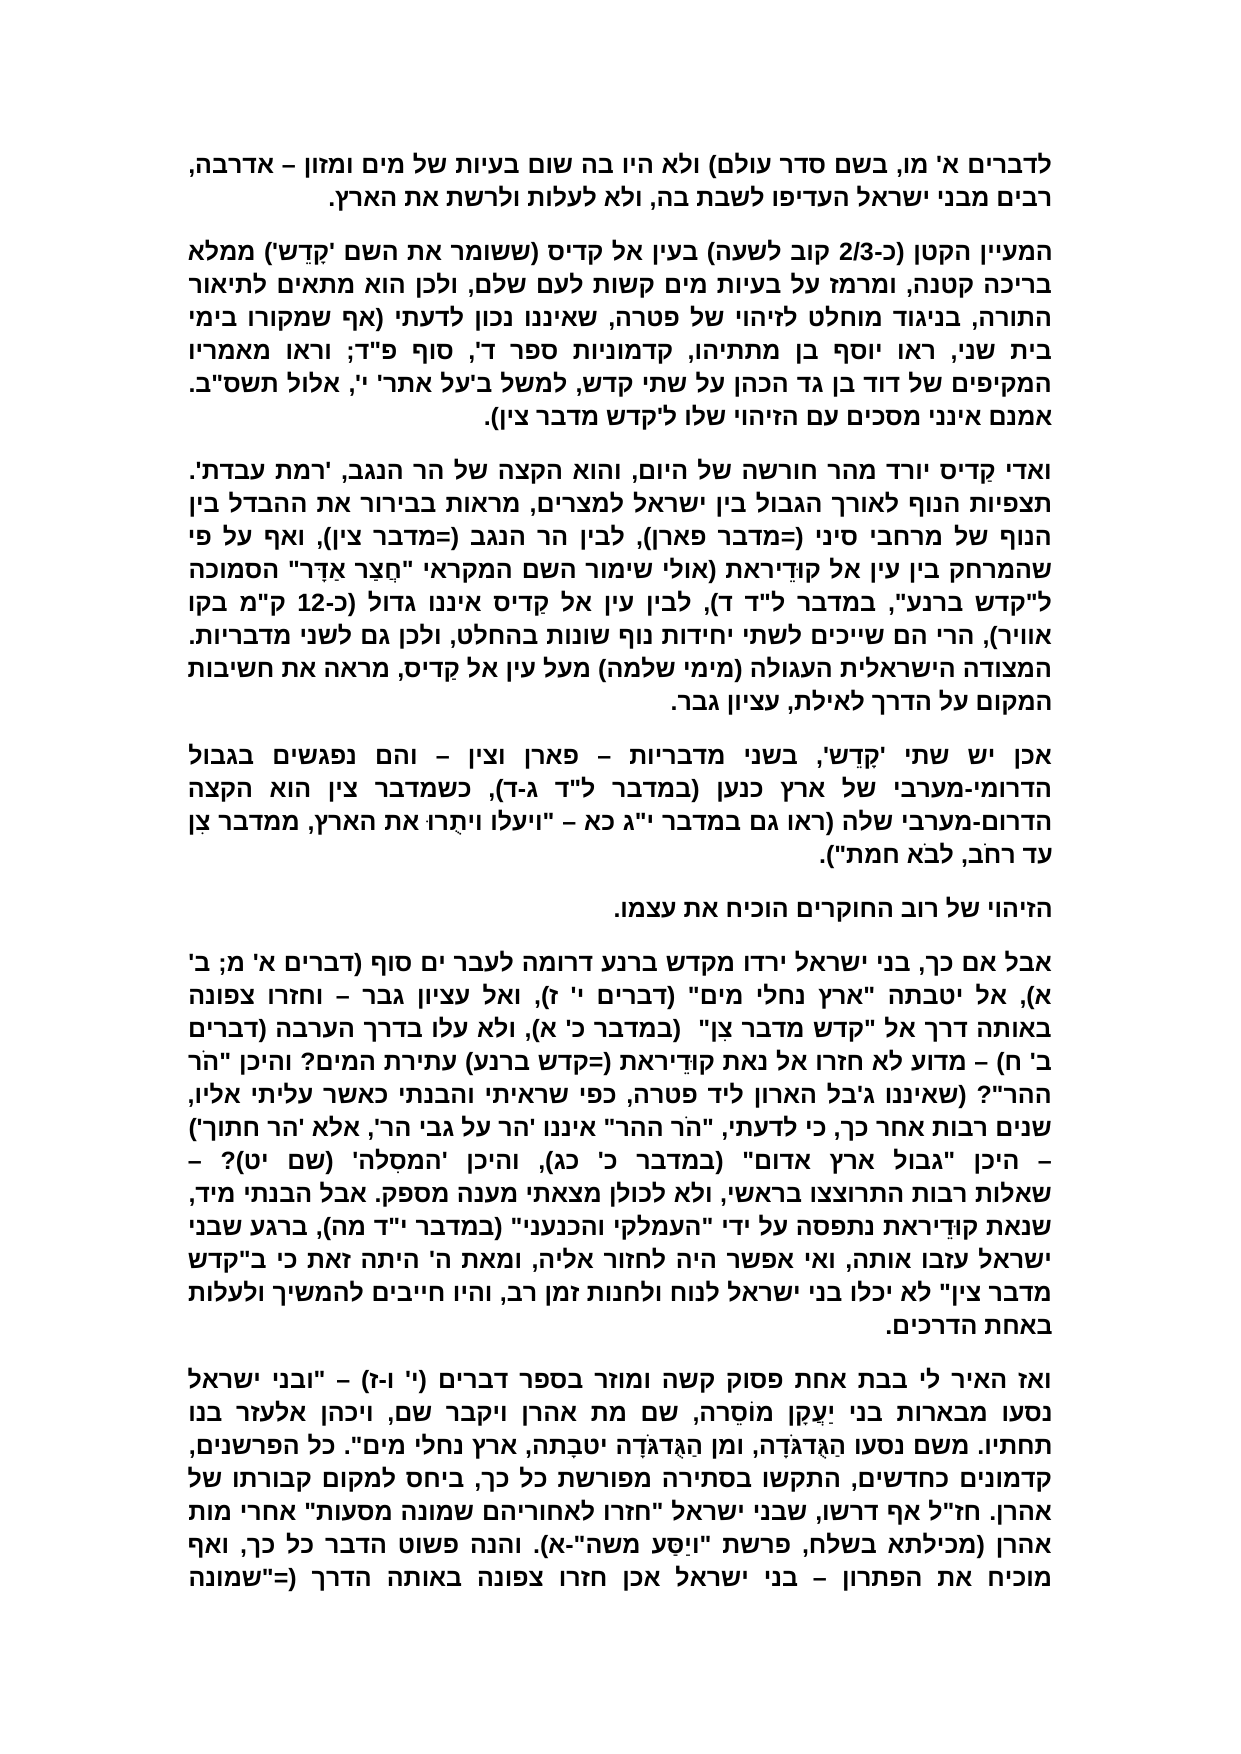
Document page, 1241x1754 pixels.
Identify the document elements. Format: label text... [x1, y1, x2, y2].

text אכן יש שתי 'קָדֵש', בשני מדבריות – פארן וצין – והם נפגשים בגבול הדרומי-מערבי של ארץ כנען (במדבר ל"ד ג-ד), כשמדבר צין הוא הקצה הדרום-מערבי שלה (ראו גם במדבר י"ג כא – "ויעלו ויתֻרוּ את הארץ, ממדבר צִן עד רחֹב, לבֹא חמת"). [187, 741, 1053, 869]
text אבל אם כך, בני ישראל ירדו מקדש ברנע דרומה לעבר ים סוף (דברים א' מ; ב' א), אל יטבתה "ארץ נחלי מים" (דברים י' ז), ואל עציון גבר – וחזרו צפונה באותה דרך אל "קדש מדבר צִן" (במדבר כ' א), ולא עלו בדרך הערבה (דברים ב' ח) – מדוע לא חזרו אל נאת קוּדֵיראת (=קדש ברנע) עתירת המים? והיכן "הֹר ההר"? (שאיננו ג'בל הארון ליד פטרה, כפי שראיתי והבנתי כאשר עליתי אליו, שנים רבות אחר כך, כי לדעתי, "הֹר ההר" איננו 'הר על גבי הר', אלא 'הר חתוך') – היכן "גבול ארץ אדום" (במדבר כ' כג), והיכן 'המסִלה' (שם יט)? – שאלות רבות התרוצצו בראשי, ולא לכולן מצאתי מענה מספק. אבל הבנתי מיד, שנאת קוּדֵיראת נתפסה על ידי "העמלקי והכנעני" (במדבר י"ד מה), ברגע שבני ישראל עזבו אותה, ואי אפשר היה לחזור אליה, ומאת ה' היתה זאת כי ב"קדש מדבר צין" לא יכלו בני ישראל לנוח ולחנות זמן רב, והיו חייבים להמשיך ולעלות באחת הדרכים. [187, 948, 1053, 1339]
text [187, 1365, 1053, 1592]
text הזיהוי של רוב החוקרים הוכיח את עצמו. [187, 894, 1053, 922]
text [187, 150, 1053, 212]
text המעיין הקטן (כ-2/3 קוב לשעה) בעין אל קדיס (ששומר את השם 'קָדֵש') ממלא בריכה קטנה, ומרמז על בעיות מים קשות לעם שלם, ולכן הוא מתאים לתיאור התורה, בניגוד מוחלט לזיהוי של פטרה, שאיננו נכון לדעתי (אף שמקורו בימי בית שני, ראו יוסף בן מתתיהו, קדמוניות ספר ד', סוף פ"ד; וראו מאמריו המקיפים של דוד בן גד הכהן על שתי קדש, למשל ב'על אתר' י', אלול תשס"ב. אמנם אינני מסכים עם הזיהוי שלו ל'קדש מדבר צין). [187, 237, 1053, 431]
text ואדי קַדיס יורד מהר חורשה של היום, והוא הקצה של הר הנגב, 'רמת עבדת'. תצפיות הנוף לאורך הגבול בין ישראל למצרים, מראות בבירור את ההבדל בין הנוף של מרחבי סיני (=מדבר פארן), לבין הר הנגב (=מדבר צין), ואף על פי שהמרחק בין עין אל קוּדֵיראת (אולי שימור השם המקראי "חֲצַר אַדָּר" הסמוכה ל"קדש ברנע", במדבר ל"ד ד), לבין עין אל קַדיס איננו גדול (כ-12 ק"מ בקו אוויר), הרי הם שייכים לשתי יחידות נוף שונות בהחלט, ולכן גם לשני מדבריות. המצודה הישראלית העגולה (מימי שלמה) מעל עין אל קַדיס, מראה את חשיבות המקום על הדרך לאילת, עציון גבר. [187, 456, 1053, 716]
